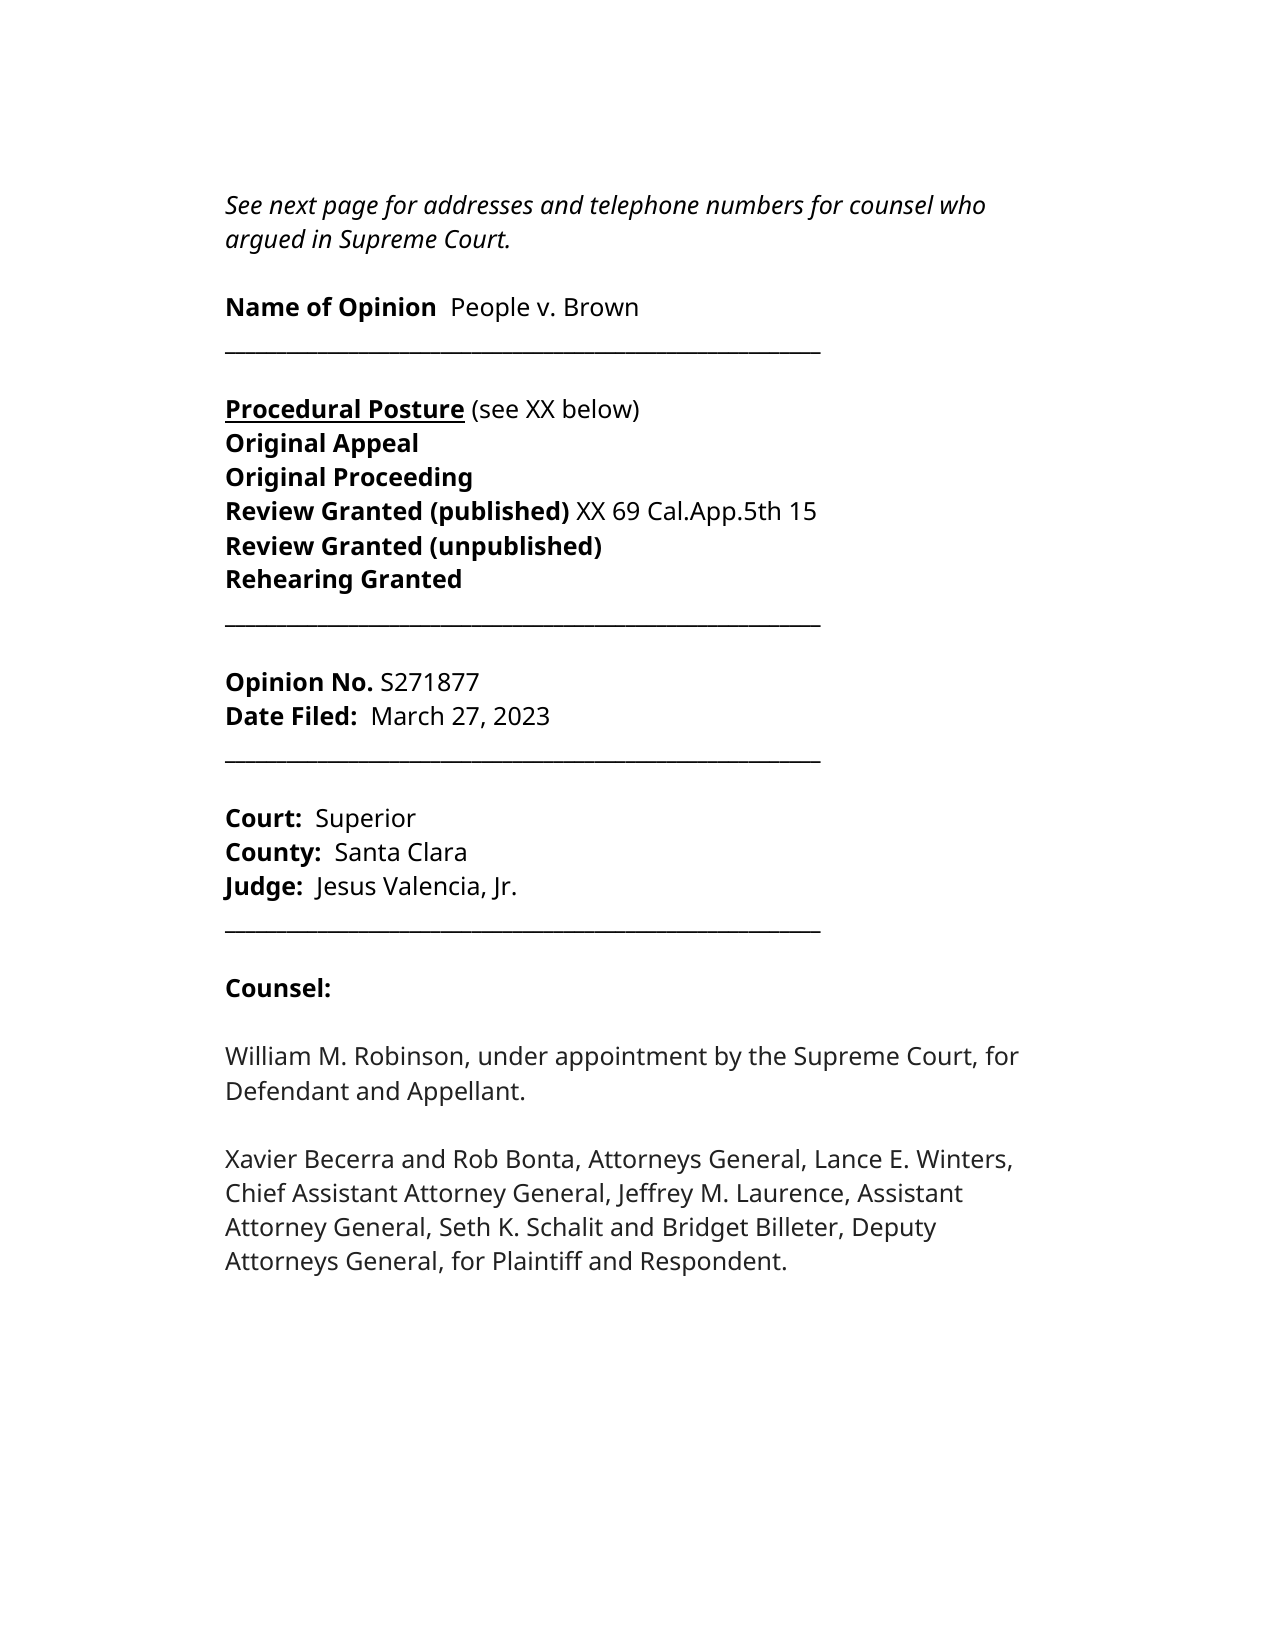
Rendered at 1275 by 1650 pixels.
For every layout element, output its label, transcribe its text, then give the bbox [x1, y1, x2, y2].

text Procedural Posture (see XX below) [225, 392, 1050, 426]
text Review Granted (unpublished) [225, 528, 1050, 562]
text Review Granted (published) XX 69 Cal.App.5th 15 [225, 494, 1050, 528]
text Name of Opinion People v. Brown [225, 290, 1050, 324]
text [225, 1141, 1050, 1277]
text __________________________________________________________ [225, 324, 1050, 358]
text Opinion No. S271877 [225, 664, 1050, 698]
text __________________________________________________________ [225, 732, 1050, 767]
text County: Santa Clara [225, 835, 1050, 869]
text Original Proceeding [225, 460, 1050, 494]
text Date Filed: March 27, 2023 [225, 698, 1050, 732]
text Original Appeal [225, 426, 1050, 460]
text Court: Superior [225, 801, 1050, 835]
text __________________________________________________________ [225, 596, 1050, 630]
text See next page for addresses and telephone numbers for counsel who argued in Supreme Court. [225, 187, 1050, 256]
text __________________________________________________________ [225, 903, 1050, 937]
text William M. Robinson, under appointment by the Supreme Court, for Defendant and Appellant. [526, 1039, 1050, 1107]
text Judge: Jesus Valencia, Jr. [225, 869, 1050, 903]
text Counsel: [225, 971, 1050, 1005]
text Rehearing Granted [225, 562, 1050, 596]
